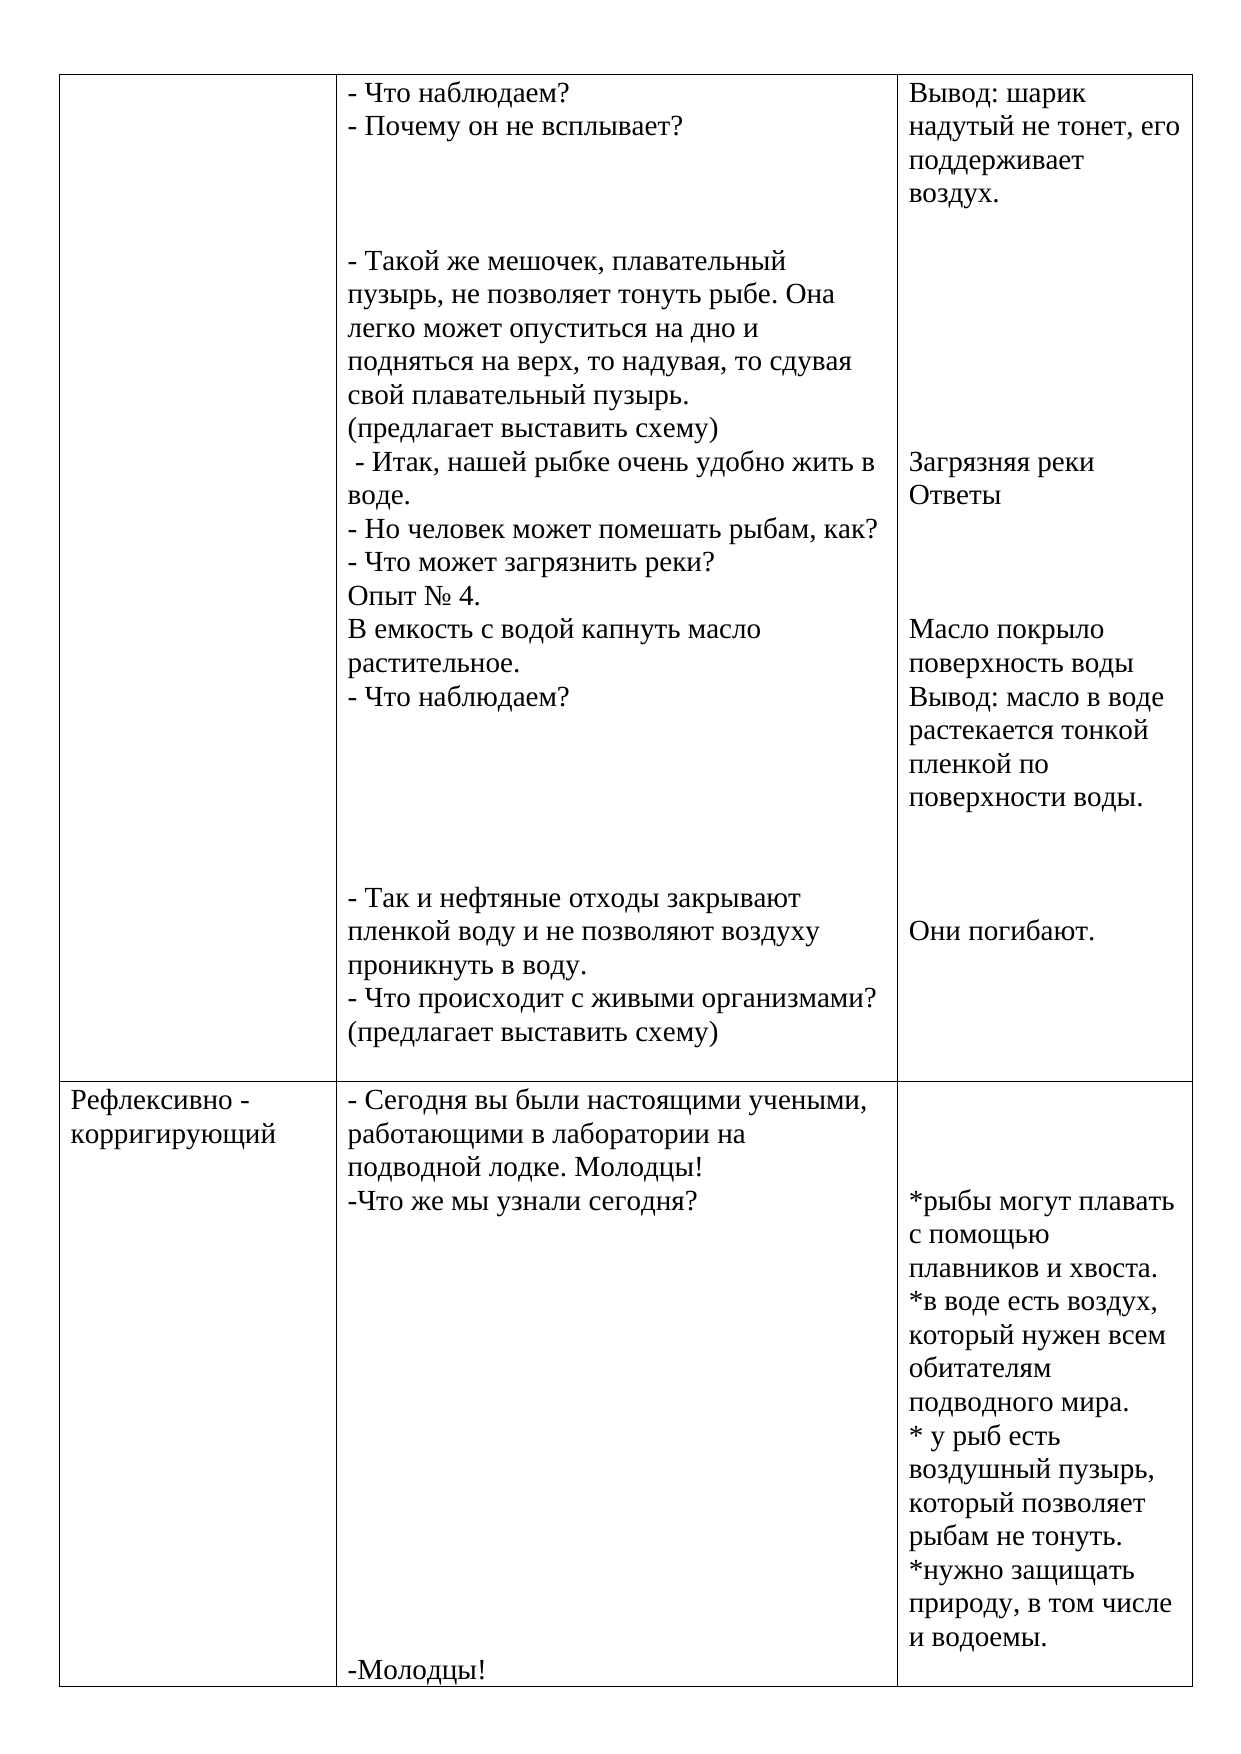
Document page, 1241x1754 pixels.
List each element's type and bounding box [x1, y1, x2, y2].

table_cell [337, 75, 897, 1081]
table_cell [60, 1082, 336, 1686]
table_cell [898, 75, 1192, 1081]
table_cell [60, 75, 336, 1081]
table_cell [898, 1082, 1192, 1686]
table_cell [337, 1082, 897, 1686]
